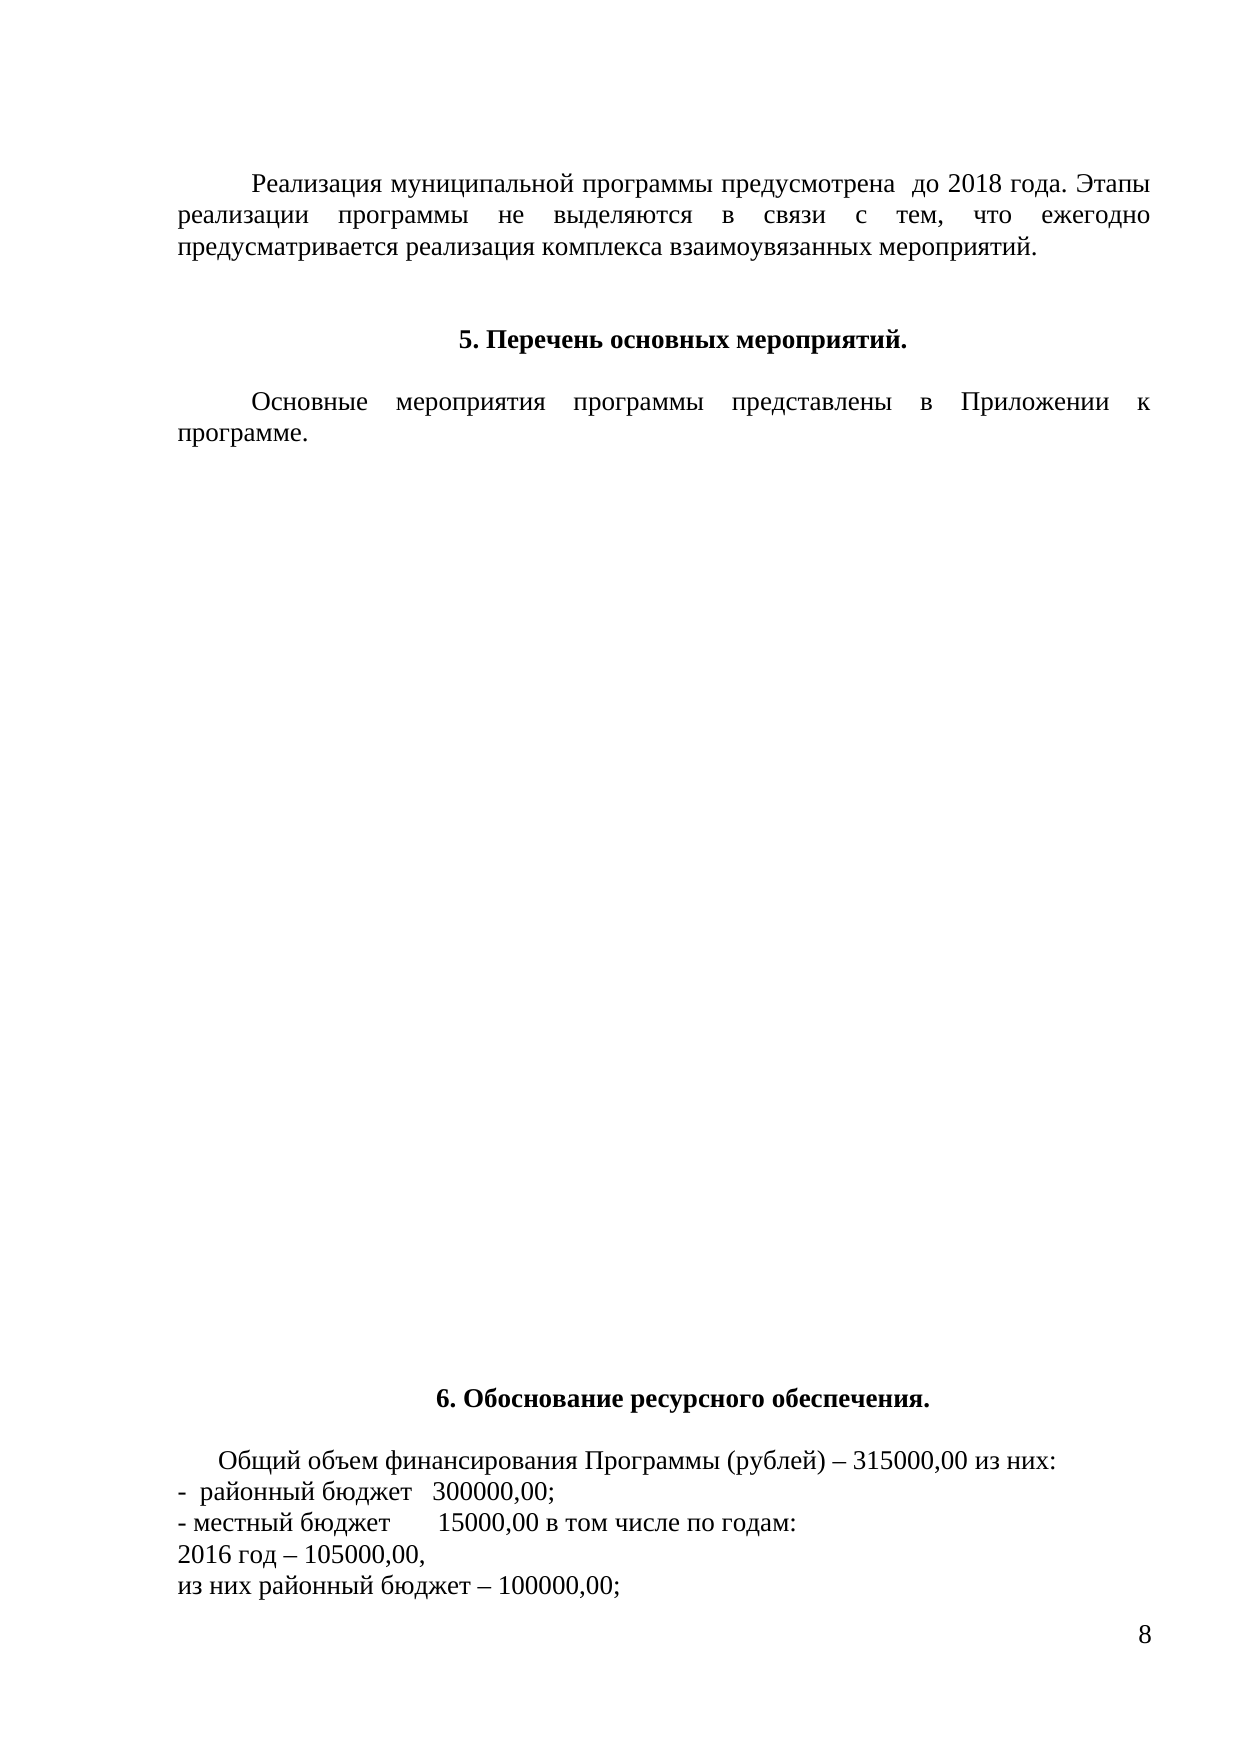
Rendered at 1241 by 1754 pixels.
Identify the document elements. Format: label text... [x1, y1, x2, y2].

text 5. Перечень основных мероприятий. [215, 323, 1152, 354]
text Основные мероприятия программы представлены в Приложении к программе. [177, 385, 1152, 448]
text - районный бюджет 300000,00; [177, 1475, 1152, 1507]
text из них районный бюджет – 100000,00; [177, 1569, 1152, 1600]
text 2016 год – 105000,00, [177, 1538, 1152, 1569]
text Общий объем финансирования Программы (рублей) – 315000,00 из них: [177, 1444, 1152, 1475]
text Реализация муниципальной программы предусмотрена до 2018 года. Этапы реализации программы не выделяются в связи с тем, что ежегодно предусматривается реализация комплекса взаимоувязанных мероприятий. [177, 167, 1152, 261]
text - местный бюджет 15000,00 в том числе по годам: [177, 1507, 1152, 1538]
text 6. Обоснование ресурсного обеспечения. [215, 1382, 1152, 1413]
